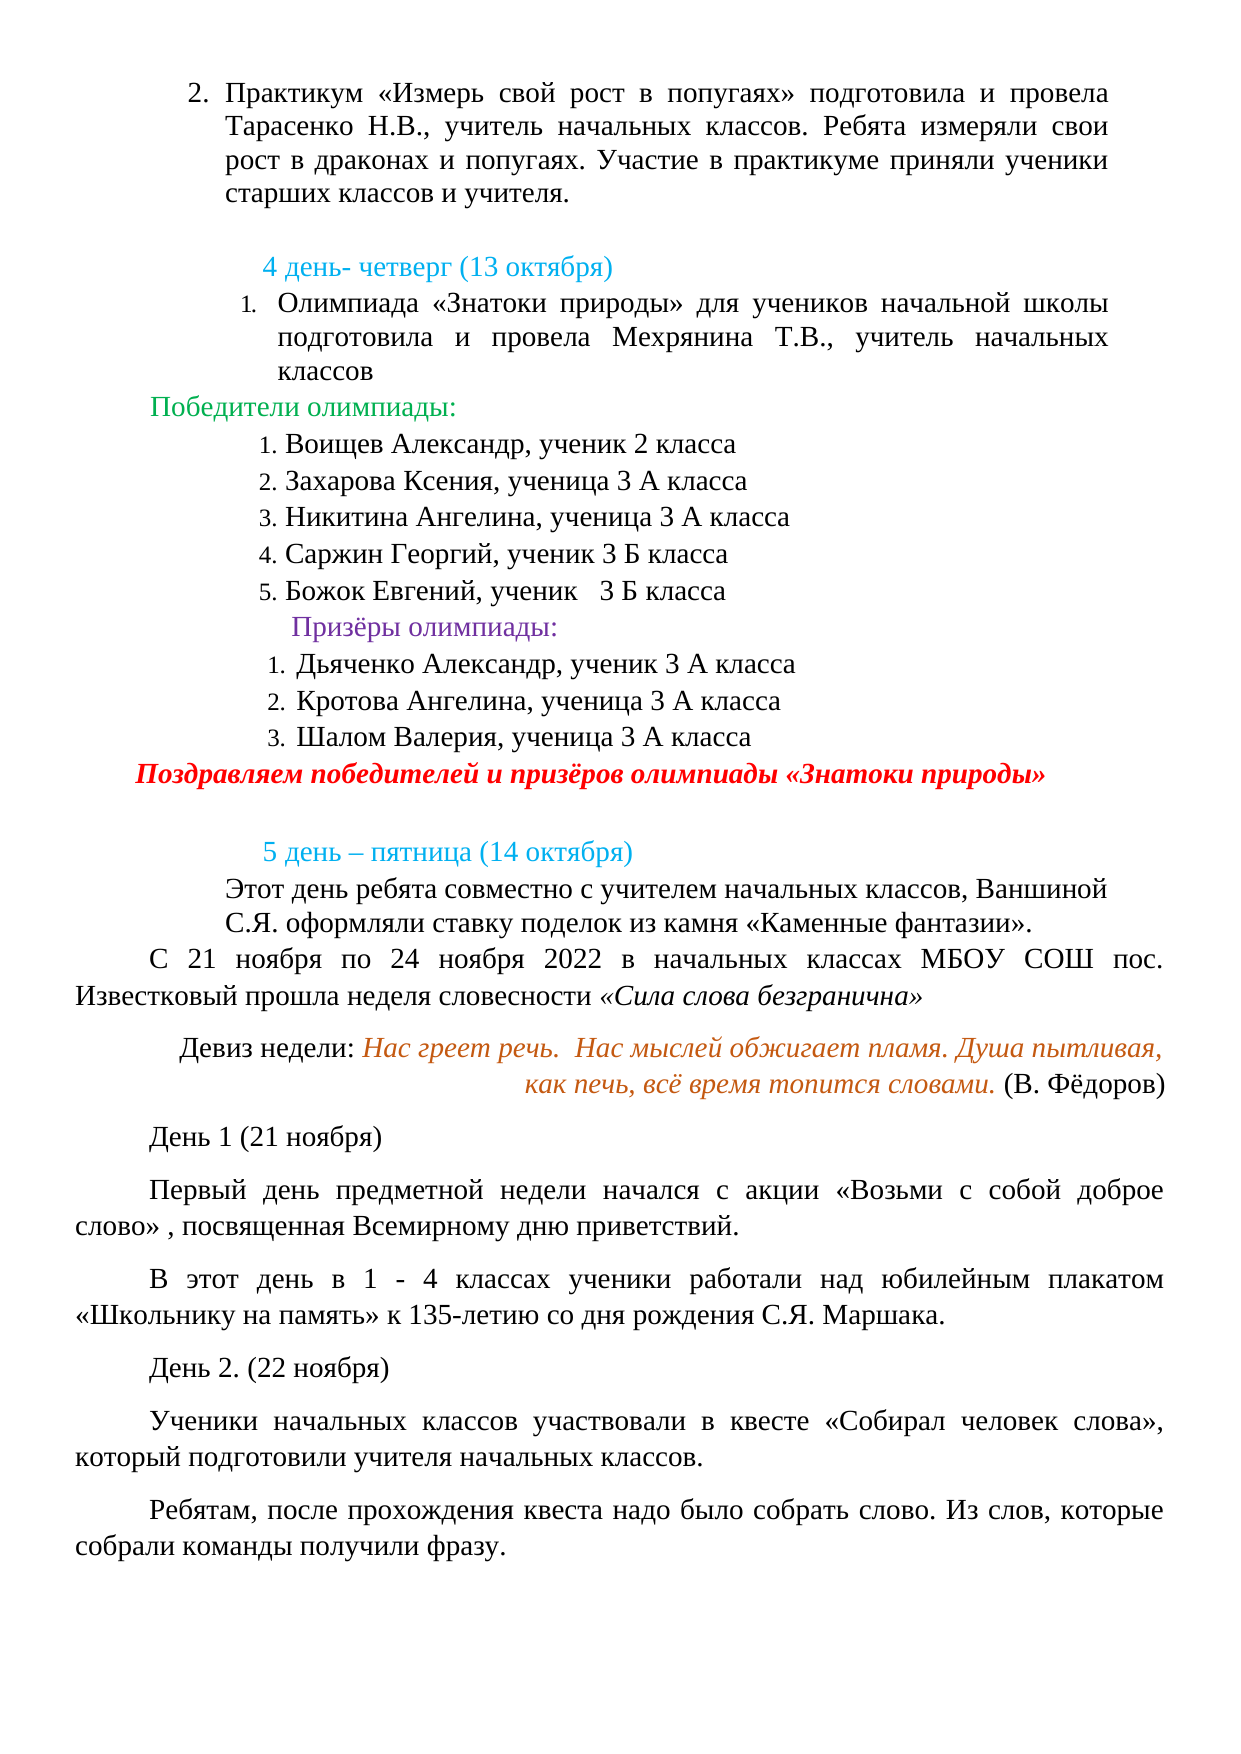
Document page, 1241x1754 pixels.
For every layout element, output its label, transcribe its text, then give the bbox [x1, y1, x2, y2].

text День 2. (22 ноября) [75, 1350, 1165, 1384]
list Этот день ребята совместно с учителем начальных классов, Ваншиной С.Я. оформляли ставку поделок из камня «Каменные фантазии». [225, 871, 1110, 938]
text Первый день предметной недели начался с акции «Возьми с собой доброе слово» , посвященная Всемирному дню приветствий. [75, 1172, 1165, 1242]
list Захарова Ксения, ученица 3 А класса [259, 463, 1110, 496]
list Кротова Ангелина, ученица 3 А класса [252, 683, 1110, 716]
list Саржин Георгий, ученик 3 Б класса [259, 536, 1110, 569]
list Призёры олимпиады: [291, 609, 1110, 643]
list Божок Евгений, ученик 3 Б класса [259, 573, 1110, 606]
list день – пятница (14 октября) [262, 834, 1110, 868]
text С 21 ноября по 24 ноября 2022 в начальных классах МБОУ СОШ пос. Известковый прошла неделя словесности «Сила слова безгранична» [75, 941, 1165, 1011]
list Олимпиада «Знатоки природы» для учеников начальной школы подготовила и провела Мехрянина Т.В., учитель начальных классов [240, 286, 1110, 386]
list Воищев Александр, ученик 2 класса [259, 426, 1110, 459]
list Победители олимпиады: [150, 389, 1110, 423]
list Практикум «Измерь свой рост в попугаях» подготовила и провела Тарасенко Н.В., учитель начальных классов. Ребята измеряли свои рост в драконах и попугаях. Участие в практикуме приняли ученики старших классов и учителя. [187, 75, 1110, 209]
list Никитина Ангелина, ученица 3 А класса [259, 499, 1110, 533]
text Поздравляем победителей и призёров олимпиады «Знатоки природы» [75, 756, 1110, 789]
text В этот день в 1 - 4 классах ученики работали над юбилейным плакатом «Школьнику на память» к 135-летию со дня рождения С.Я. Маршака. [75, 1261, 1165, 1331]
text Девиз недели: Нас греет речь. Нас мыслей обжигает пламя. Душа пытливая, как печь, всё время топится словами. (В. Фёдоров) [75, 1030, 1165, 1100]
text Ребятам, после прохождения квеста надо было собрать слово. Из слов, которые собрали команды получили фразу. [75, 1492, 1165, 1562]
text День 1 (21 ноября) [75, 1119, 1165, 1153]
list Шалом Валерия, ученица 3 А класса [252, 719, 1110, 753]
text Ученики начальных классов участвовали в квесте «Собирал человек слова», который подготовили учителя начальных классов. [75, 1403, 1165, 1473]
list Дьяченко Александр, ученик 3 А класса [252, 646, 1110, 679]
list день- четверг (13 октября) [262, 249, 1110, 282]
